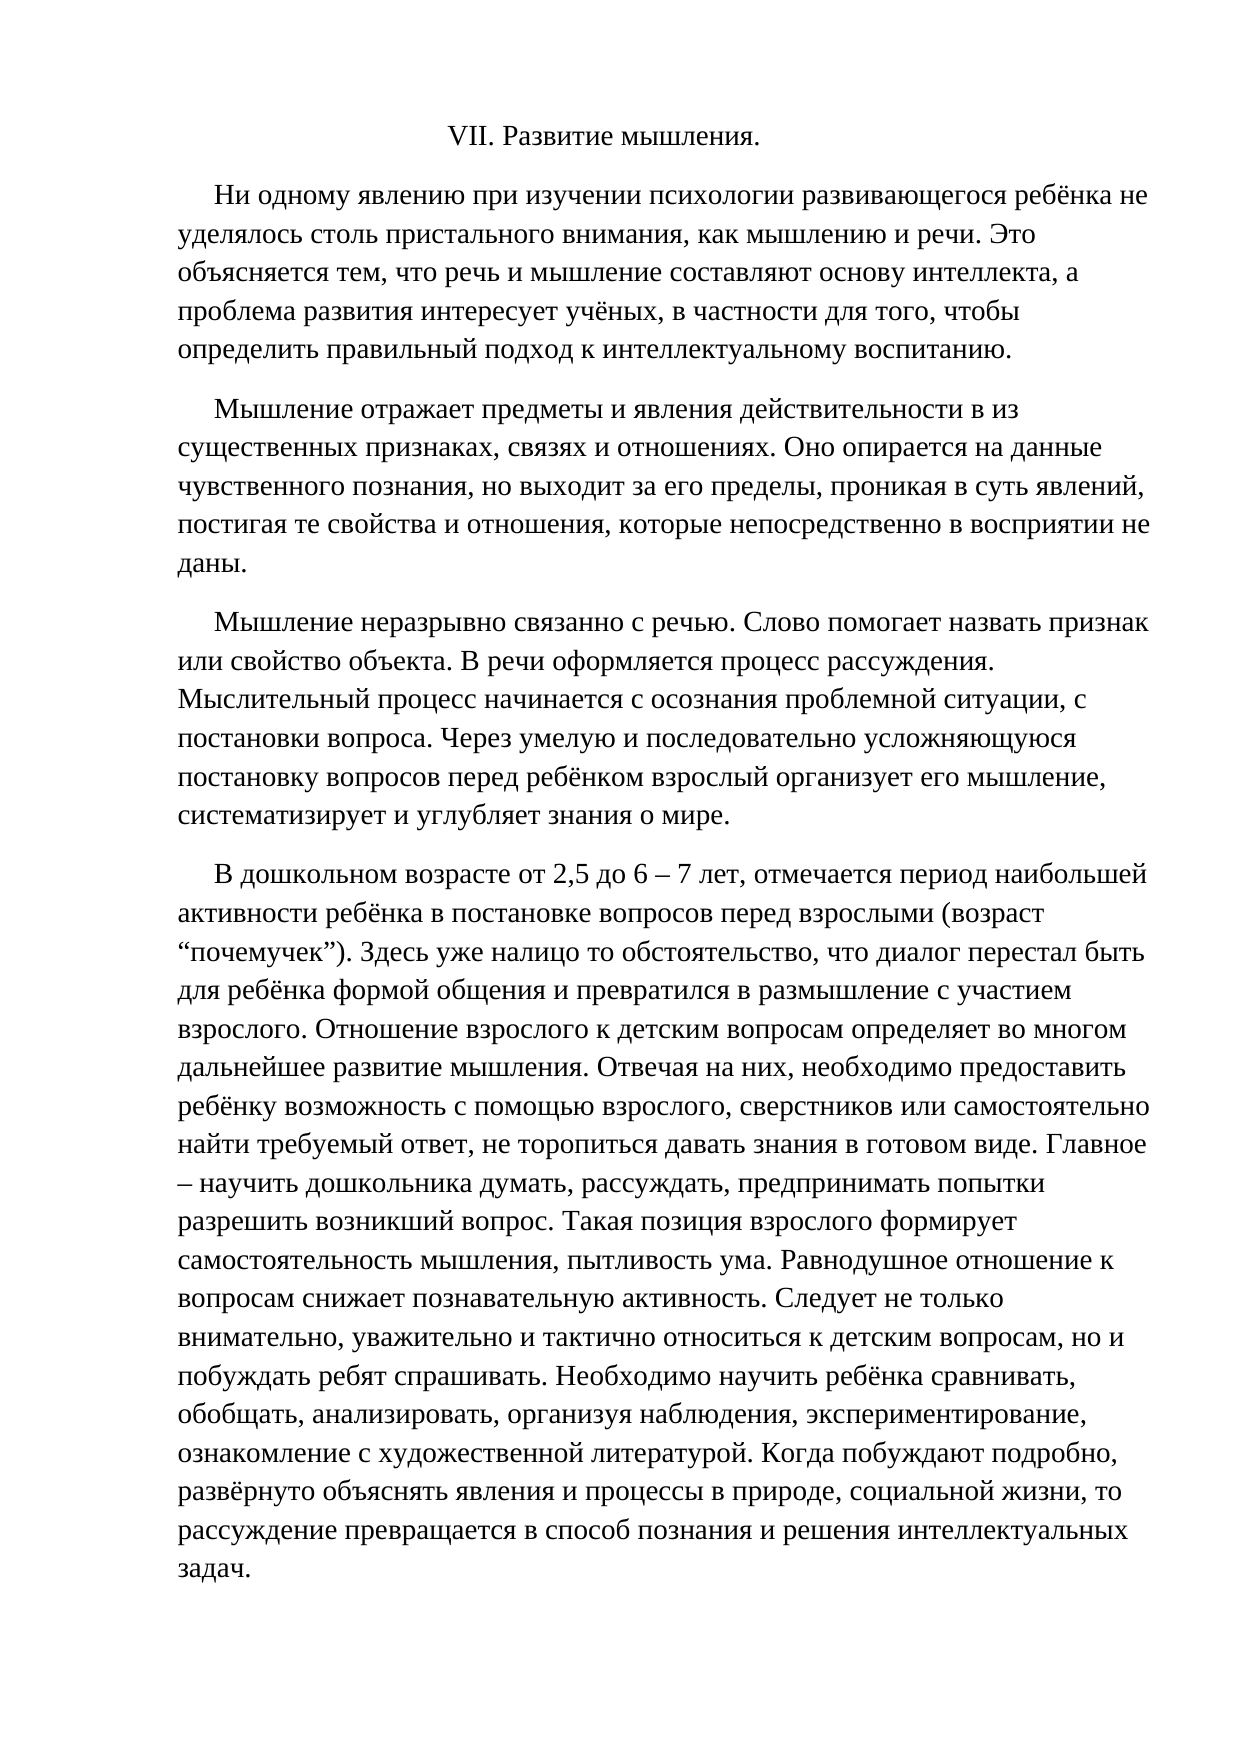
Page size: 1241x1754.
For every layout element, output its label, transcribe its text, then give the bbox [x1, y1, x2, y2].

text Мышление отражает предметы и явления действительности в из существенных признаках, связях и отношениях. Оно опирается на данные чувственного познания, но выходит за его пределы, проникая в суть явлений, постигая те свойства и отношения, которые непосредственно в восприятии не даны. [177, 391, 1152, 579]
text VII. Развитие мышления. [177, 118, 1152, 152]
text Мышление неразрывно связанно с речью. Слово помогает назвать признак или свойство объекта. В речи оформляется процесс рассуждения. Мыслительный процесс начинается с осознания проблемной ситуации, с постановки вопроса. Через умелую и последовательно усложняющуюся постановку вопросов перед ребёнком взрослый организует его мышление, систематизирует и углубляет знания о мире. [177, 604, 1152, 831]
text В дошкольном возрасте от 2,5 до 6 – 7 лет, отмечается период наибольшей активности ребёнка в постановке вопросов перед взрослыми (возраст “почемучек”). Здесь уже налицо то обстоятельство, что диалог перестал быть для ребёнка формой общения и превратился в размышление с участием взрослого. Отношение взрослого к детским вопросам определяет во многом дальнейшее развитие мышления. Отвечая на них, необходимо предоставить ребёнку возможность с помощью взрослого, сверстников или самостоятельно найти требуемый ответ, не торопиться давать знания в готовом виде. Главное – научить дошкольника думать, рассуждать, предпринимать попытки разрешить возникший вопрос. Такая позиция взрослого формирует самостоятельность мышления, пытливость ума. Равнодушное отношение к вопросам снижает познавательную активность. Следует не только внимательно, уважительно и тактично относиться к детским вопросам, но и побуждать ребят спрашивать. Необходимо научить ребёнка сравнивать, обобщать, анализировать, организуя наблюдения, экспериментирование, ознакомление с художественной литературой. Когда побуждают подробно, развёрнуто объяснять явления и процессы в природе, социальной жизни, то рассуждение превращается в способ познания и решения интеллектуальных задач. [177, 857, 1152, 1584]
text Ни одному явлению при изучении психологии развивающегося ребёнка не уделялось столь пристального внимания, как мышлению и речи. Это объясняется тем, что речь и мышление составляют основу интеллекта, а проблема развития интересует учёных, в частности для того, чтобы определить правильный подход к интеллектуальному воспитанию. [177, 177, 1152, 365]
